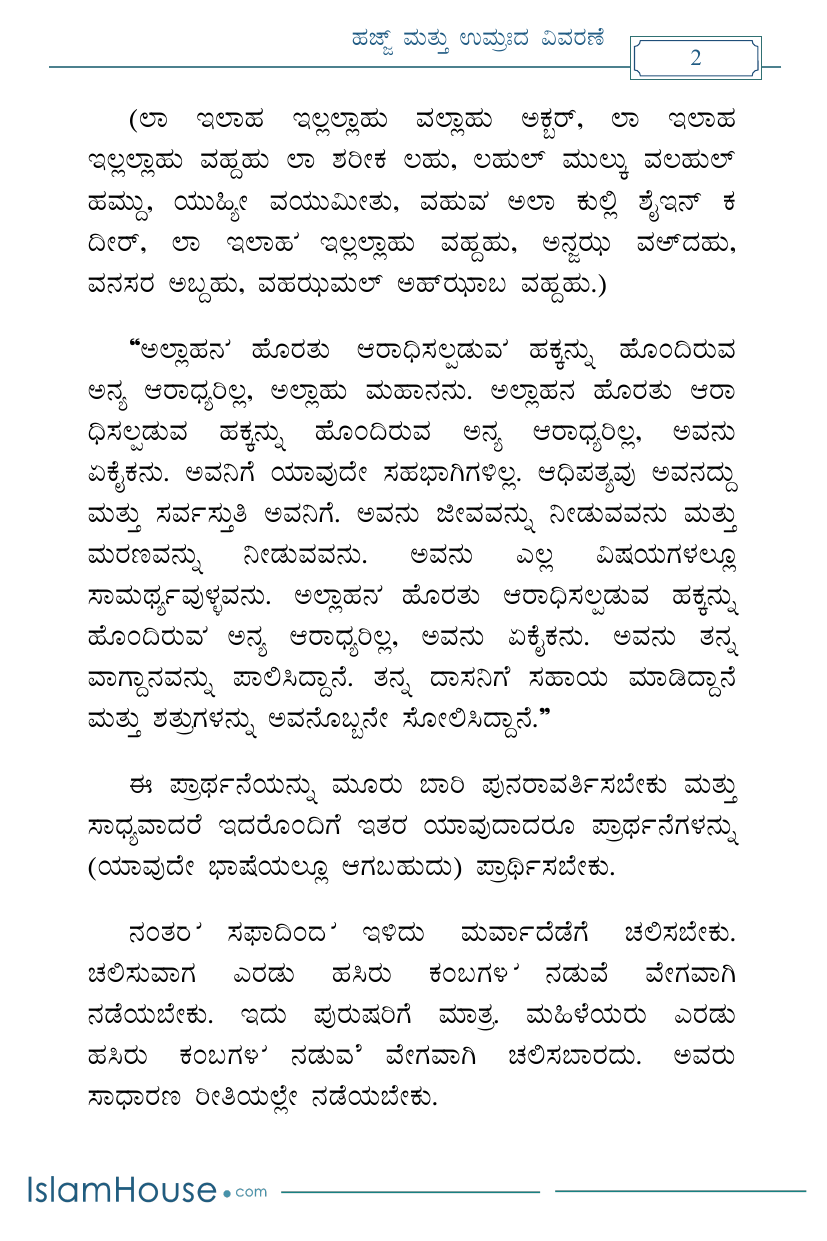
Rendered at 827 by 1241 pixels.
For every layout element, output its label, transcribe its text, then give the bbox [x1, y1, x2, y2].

text £ÀAvÀgÀ ¸À¥sÁ¢AzÀ E½zÀÄ ªÀÄªÁðzÉqÉUÉ ZÀ°¸À¨ÉÃPÀÄ. ZÀ°¸ÀÄªÁUÀ JgÀqÀÄ ºÀ¹gÀÄ PÀA§UÀ¼À £ÀqÀÄªÉ ªÉÃUÀªÁV £ÀqÉAiÀÄ¨ÉÃPÀÄ. EzÀÄ ¥ÀÅgÀÄµÀjUÉ ªÀiÁvÀæ. ªÀÄ»¼ÉAiÀÄgÀÄ JgÀqÀÄ ºÀ¹gÀÄ PÀA§UÀ¼À £ÀqÀÄªÉ ªÉÃUÀªÁV ZÀ°¸À¨ÁgÀzÀÄ. CªÀgÀÄ ¸ÁzsÁgÀt jÃwAiÀÄ¯ÉèÃ £ÀqÉAiÀÄ¨ÉÃPÀÄ. [89, 921, 738, 1121]
picture [20, 1171, 541, 1209]
picture [548, 1170, 807, 1208]
text F ¥ÁæxÀð£ÉAiÀÄ£ÀÄß ªÀÄÆgÀÄ ¨Áj ¥ÀÅ£ÀgÁªÀwð¸À¨ÉÃPÀÄ ªÀÄvÀÄÛ ¸ÁzsÀåªÁzÀgÉ EzÀgÉÆA¢UÉ EvÀgÀ AiÀiÁªÀÅzÁzÀgÀÆ ¥ÁæxÀð£ÉUÀ¼À£ÀÄß (AiÀiÁªÀÅzÉÃ ¨sÁµÉAiÀÄ®Æè DUÀ§ºÀÄzÀÄ) ¥Áæyð¸À¨ÉÃPÀÄ. [89, 773, 738, 891]
text (¯Á E¯ÁºÀ E®è¯ÁèºÀÄ ªÀ¯ÁèºÀÄ CPÀâgï, ¯Á E¯ÁºÀ E®è¯ÁèºÀÄ ªÀºÀÝºÀÄ ¯Á ±ÀjÃPÀ ®ºÀÄ, ®ºÀÄ¯ï ªÀÄÄ®ÄÌ ªÀ®ºÀÄ¯ï ºÀªÀÄÄÝ, AiÀÄÄ»åÃ ªÀAiÀÄÄ«ÄÃvÀÄ, ªÀºÀÄªÀ C¯Á PÀÄ°è ±ÉÊE£ï PÀ¢Ãgï, ¯Á E¯ÁºÀ E®è¯ÁèºÀÄ ªÀºÀÝºÀÄ, C£ÀÓgÀhÄ ªÀCïzÀºÀÄ, ªÀ£À¸ÀgÀ C§ÝºÀÄ, ªÀºÀgÀhÄªÀÄ¯ï CºïgÀhiÁ§ ªÀºÀÝºÀÄ.) [89, 107, 738, 307]
text “C¯ÁèºÀ£À ºÉÆgÀvÀÄ DgÁ¢ü¸À®àqÀÄªÀ ºÀPÀÌ£ÀÄß ºÉÆA¢gÀÄªÀ C£Àå DgÁzsÀåj®è, C¯ÁèºÀÄ ªÀÄºÁ£À£ÀÄ. C¯ÁèºÀ£À ºÉÆgÀvÀÄ DgÁ¢ü¸À®àqÀÄªÀ ºÀPÀÌ£ÀÄß ºÉÆA¢gÀÄªÀ C£Àå DgÁzsÀåj®è, CªÀ£ÀÄ KPÉÊPÀ£ÀÄ. CªÀ¤UÉ AiÀiÁªÀÅzÉÃ ¸ÀºÀ¨sÁVUÀ½®è. D¢ü¥ÀvÀåªÀÅ CªÀ£ÀzÀÄÝ ªÀÄvÀÄÛ ¸ÀªÀð¸ÀÄÛw CªÀ¤UÉ. CªÀ£ÀÄ fÃªÀªÀ£ÀÄß ¤ÃqÀÄªÀªÀ£ÀÄ ªÀÄvÀÄÛ ªÀÄgÀtªÀ£ÀÄß ¤ÃqÀÄªÀªÀ£ÀÄ. CªÀ£ÀÄ J®è «µÀAiÀÄUÀ¼À®Æè ¸ÁªÀÄxÀåðªÀÅ¼ÀîªÀ£ÀÄ. C¯ÁèºÀ£À ºÉÆgÀvÀÄ DgÁ¢ü¸À®àqÀÄªÀ ºÀPÀÌ£ÀÄß ºÉÆA¢gÀÄªÀ C£Àå DgÁzsÀåj®è, CªÀ£ÀÄ KPÉÊPÀ£ÀÄ. CªÀ£ÀÄ vÀ£Àß ªÁUÁÝ£ÀªÀ£ÀÄß ¥Á°¹zÁÝ£É. vÀ£Àß zÁ¸À¤UÉ ¸ÀºÁAiÀÄ ªÀiÁrzÁÝ£É ªÀÄvÀÄÛ ±ÀvÀÄæUÀ¼À£ÀÄß CªÀ£ÉÆ§â£ÉÃ ¸ÉÆÃ°¹zÁÝ£É.” [89, 338, 738, 743]
